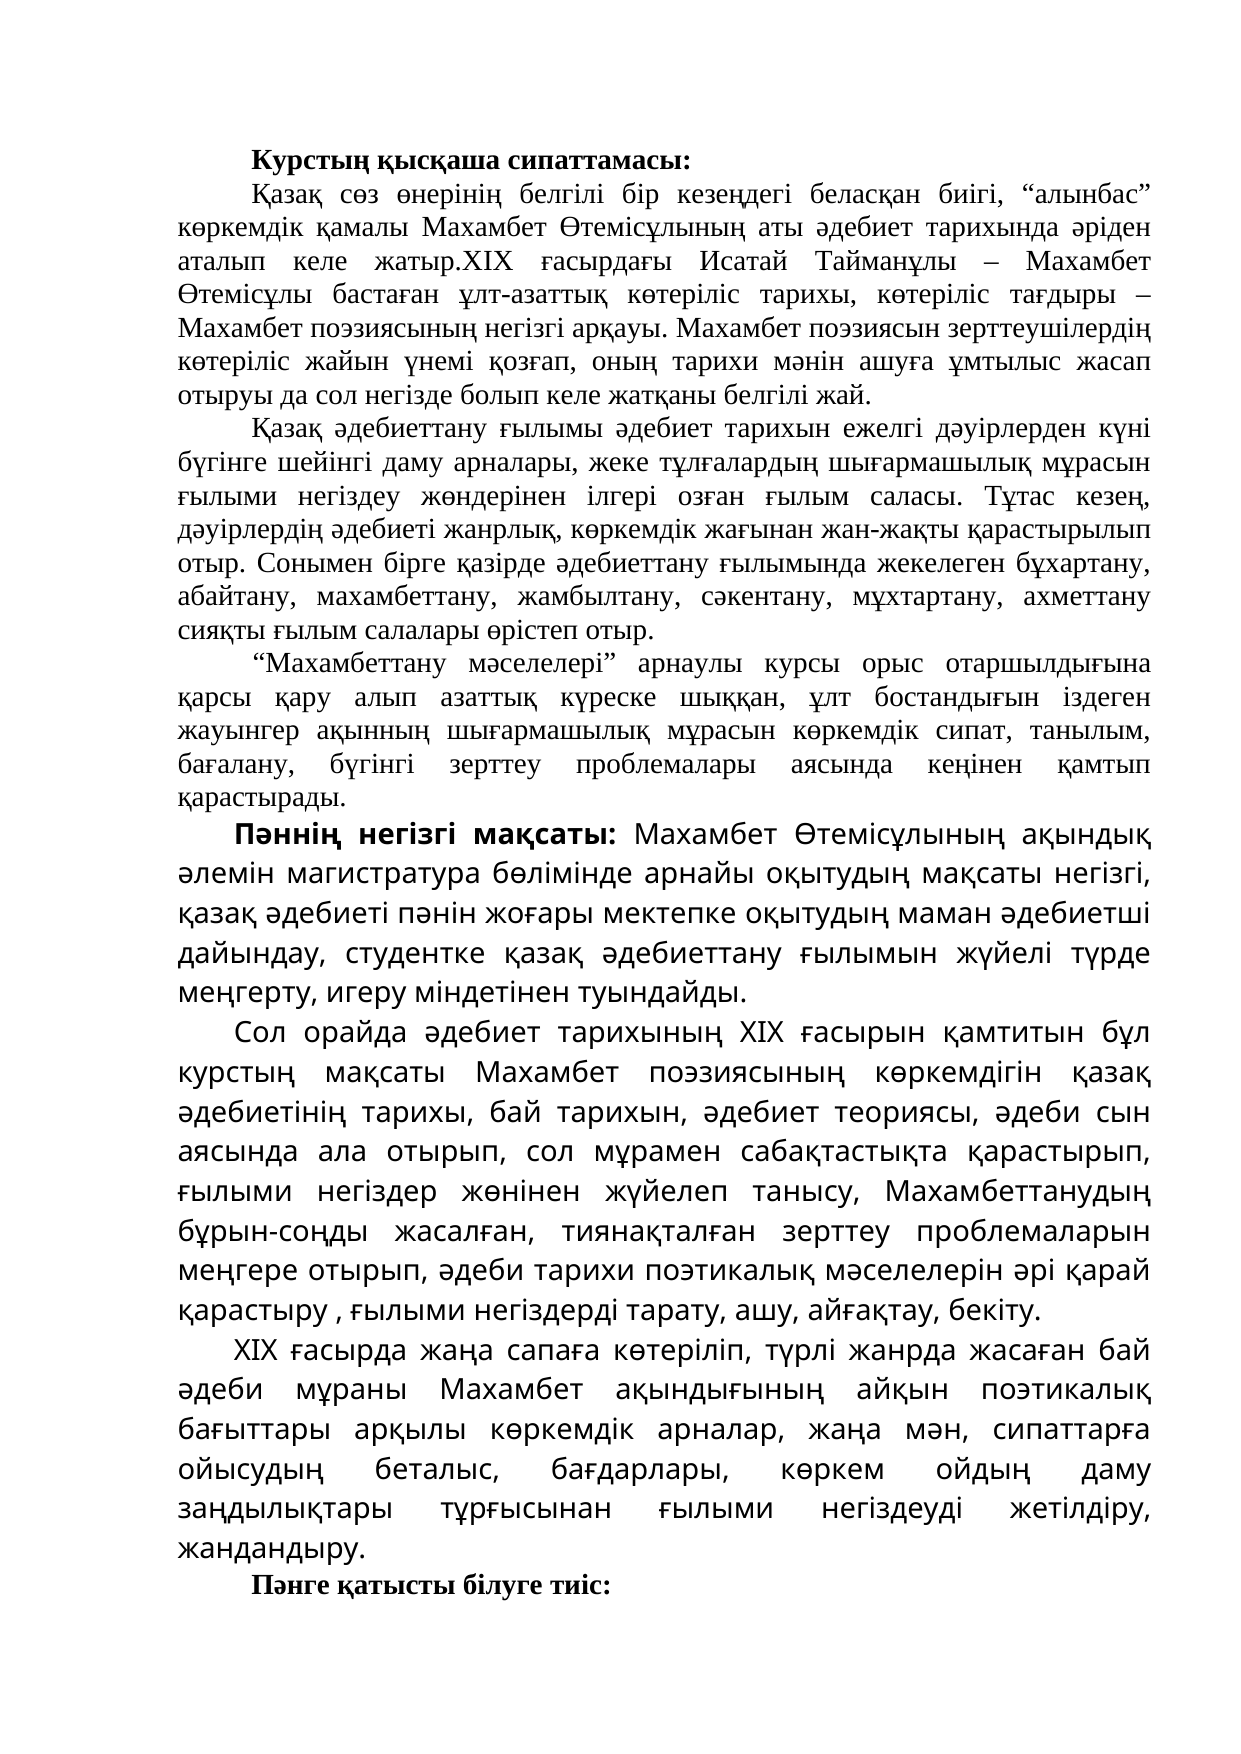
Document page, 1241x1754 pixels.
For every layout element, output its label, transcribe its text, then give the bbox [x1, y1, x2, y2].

text “Махамбеттану мәселелері” арнаулы курсы орыс отаршылдығына қарсы қару алып азаттық күреске шыққан, ұлт бостандығын іздеген жауынгер ақынның шығармашылық мұрасын көркемдік сипат, танылым, бағалану, бүгінгі зерттеу проблемалары аясында кеңінен қамтып қарастырады. [177, 645, 1152, 813]
text Курстың қысқаша сипаттамасы: [177, 142, 1152, 176]
text Пәннің негізгі мақсаты: Махамбет Өтемісұлының ақындық әлемін магистратура бөлімінде арнайы оқытудың мақсаты негізгі, қазақ әдебиеті пәнін жоғары мектепке оқытудың маман әдебиетші дайындау, студентке қазақ әдебиеттану ғылымын жүйелі түрде меңгерту, игеру міндетінен туындайды. [177, 813, 1152, 1011]
text Қазақ сөз өнерінің белгілі бір кезеңдегі беласқан биігі, “алынбас” көркемдік қамалы Махамбет Өтемісұлының аты әдебиет тарихында әріден аталып келе жатыр.ХІХ ғасырдағы Исатай Тайманұлы – Махамбет Өтемісұлы бастаған ұлт-азаттық көтеріліс тарихы, көтеріліс тағдыры – Махамбет поэзиясының негізгі арқауы. Махамбет поэзиясын зерттеушілердің көтеріліс жайын үнемі қозғап, оның тарихи мәнін ашуға ұмтылыс жасап отыруы да сол негізде болып келе жатқаны белгілі жай. [177, 176, 1152, 411]
text Пәнге қатысты білуге тиіс: [177, 1567, 1152, 1601]
text Сол орайда әдебиет тарихының ХІХ ғасырын қамтитын бұл курстың мақсаты Махамбет поэзиясының көркемдігін қазақ әдебиетінің тарихы, бай тарихын, әдебиет теориясы, әдеби сын аясында ала отырып, сол мұрамен сабақтастықта қарастырып, ғылыми негіздер жөнінен жүйелеп танысу, Махамбеттанудың бұрын-соңды жасалған, тиянақталған зерттеу проблемаларын меңгере отырып, әдеби тарихи поэтикалық мәселелерін әрі қарай қарастыру , ғылыми негіздерді тарату, ашу, айғақтау, бекіту. [177, 1011, 1152, 1329]
text Қазақ әдебиеттану ғылымы әдебиет тарихын ежелгі дәуірлерден күні бүгінге шейінгі даму арналары, жеке тұлғалардың шығармашылық мұрасын ғылыми негіздеу жөндерінен ілгері озған ғылым саласы. Тұтас кезең, дәуірлердің әдебиеті жанрлық, көркемдік жағынан жан-жақты қарастырылып отыр. Сонымен бірге қазірде әдебиеттану ғылымында жекелеген бұхартану, абайтану, махамбеттану, жамбылтану, сәкентану, мұхтартану, ахметтану сияқты ғылым салалары өрістеп отыр. [177, 411, 1152, 645]
text ХІХ ғасырда жаңа сапаға көтеріліп, түрлі жанрда жасаған бай әдеби мұраны Махамбет ақындығының айқын поэтикалық бағыттары арқылы көркемдік арналар, жаңа мән, сипаттарға ойысудың беталыс, бағдарлары, көркем ойдың даму заңдылықтары тұрғысынан ғылыми негіздеуді жетілдіру, жандандыру. [177, 1329, 1152, 1567]
